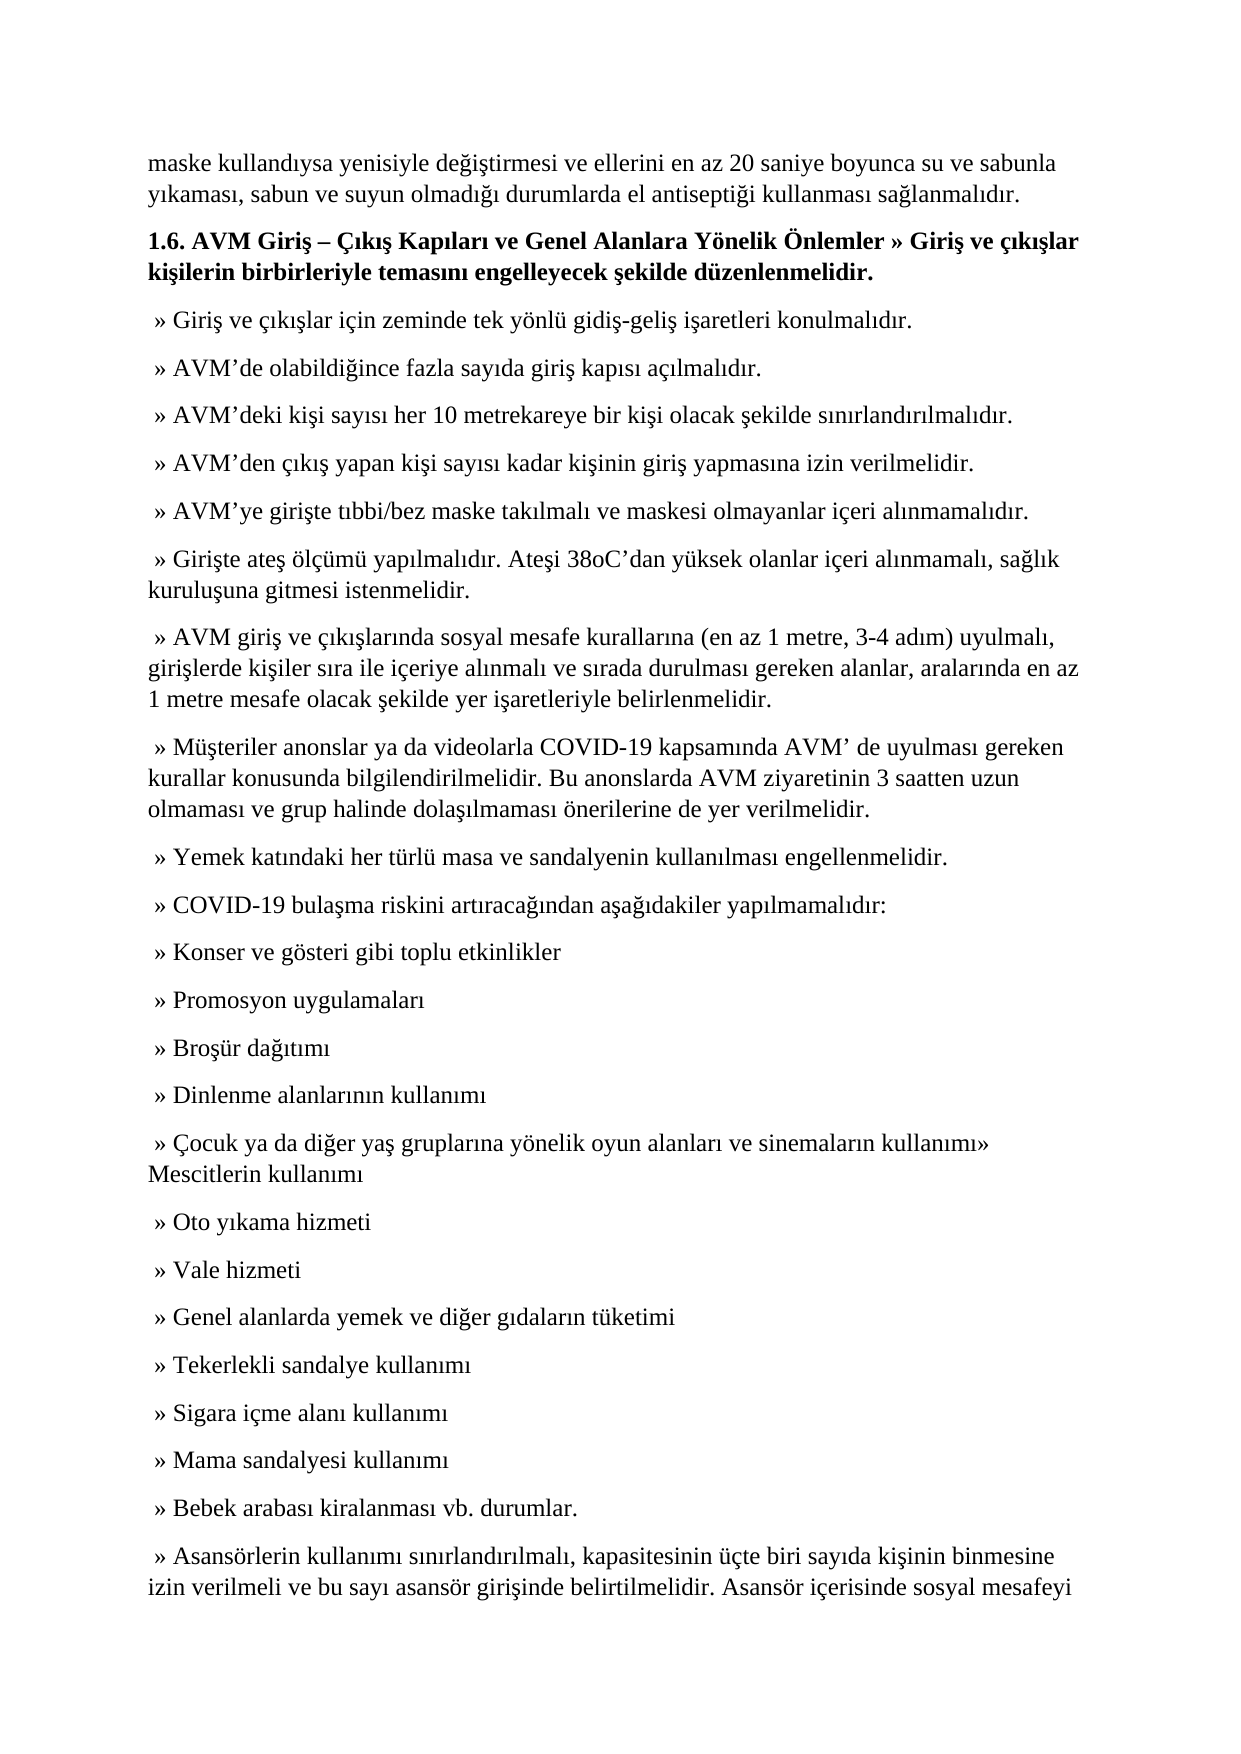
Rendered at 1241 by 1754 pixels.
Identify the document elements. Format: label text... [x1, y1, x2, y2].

text » Promosyon uygulamaları [148, 985, 1093, 1014]
text » AVM’ye girişte tıbbi/bez maske takılmalı ve maskesi olmayanlar içeri alınmamalıdır. [148, 496, 1093, 525]
text » Tekerlekli sandalye kullanımı [148, 1350, 1093, 1379]
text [148, 1541, 1093, 1601]
text » Müşteriler anonslar ya da videolarla COVID-19 kapsamında AVM’ de uyulması gereken kurallar konusunda bilgilendirilmelidir. Bu anonslarda AVM ziyaretinin 3 saatten uzun olmaması ve grup halinde dolaşılmaması önerilerine de yer verilmelidir. [148, 732, 1093, 823]
text » Vale hizmeti [148, 1255, 1093, 1283]
text » Broşür dağıtımı [148, 1033, 1093, 1062]
text » AVM’de olabildiğince fazla sayıda giriş kapısı açılmalıdır. [148, 353, 1093, 382]
text » AVM’deki kişi sayısı her 10 metrekareye bir kişi olacak şekilde sınırlandırılmalıdır. [148, 401, 1093, 429]
text » Çocuk ya da diğer yaş gruplarına yönelik oyun alanları ve sinemaların kullanımı» Mescitlerin kullanımı [148, 1128, 1093, 1188]
text 1.6. AVM Giriş – Çıkış Kapıları ve Genel Alanlara Yönelik Önlemler » Giriş ve çıkışlar kişilerin birbirleriyle temasını engelleyecek şekilde düzenlenmelidir. [148, 226, 1093, 286]
text » Oto yıkama hizmeti [148, 1207, 1093, 1236]
text » Dinlenme alanlarının kullanımı [148, 1081, 1093, 1109]
text » Bebek arabası kiralanması vb. durumlar. [148, 1493, 1093, 1522]
text » AVM’den çıkış yapan kişi sayısı kadar kişinin giriş yapmasına izin verilmelidir. [148, 448, 1093, 477]
text » Girişte ateş ölçümü yapılmalıdır. Ateşi 38oC’dan yüksek olanlar içeri alınmamalı, sağlık kuruluşuna gitmesi istenmelidir. [148, 544, 1093, 603]
text » Giriş ve çıkışlar için zeminde tek yönlü gidiş-geliş işaretleri konulmalıdır. [148, 305, 1093, 334]
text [148, 148, 1093, 207]
text » Konser ve gösteri gibi toplu etkinlikler [148, 937, 1093, 966]
text » Genel alanlarda yemek ve diğer gıdaların tüketimi [148, 1302, 1093, 1331]
text » COVID-19 bulaşma riskini artıracağından aşağıdakiler yapılmamalıdır: [148, 890, 1093, 918]
text » Yemek katındaki her türlü masa ve sandalyenin kullanılması engellenmelidir. [148, 842, 1093, 871]
text » Mama sandalyesi kullanımı [148, 1446, 1093, 1474]
text » AVM giriş ve çıkışlarında sosyal mesafe kurallarına (en az 1 metre, 3-4 adım) uyulmalı, girişlerde kişiler sıra ile içeriye alınmalı ve sırada durulması gereken alanlar, aralarında en az 1 metre mesafe olacak şekilde yer işaretleriyle belirlenmelidir. [148, 622, 1093, 713]
text » Sigara içme alanı kullanımı [148, 1398, 1093, 1427]
